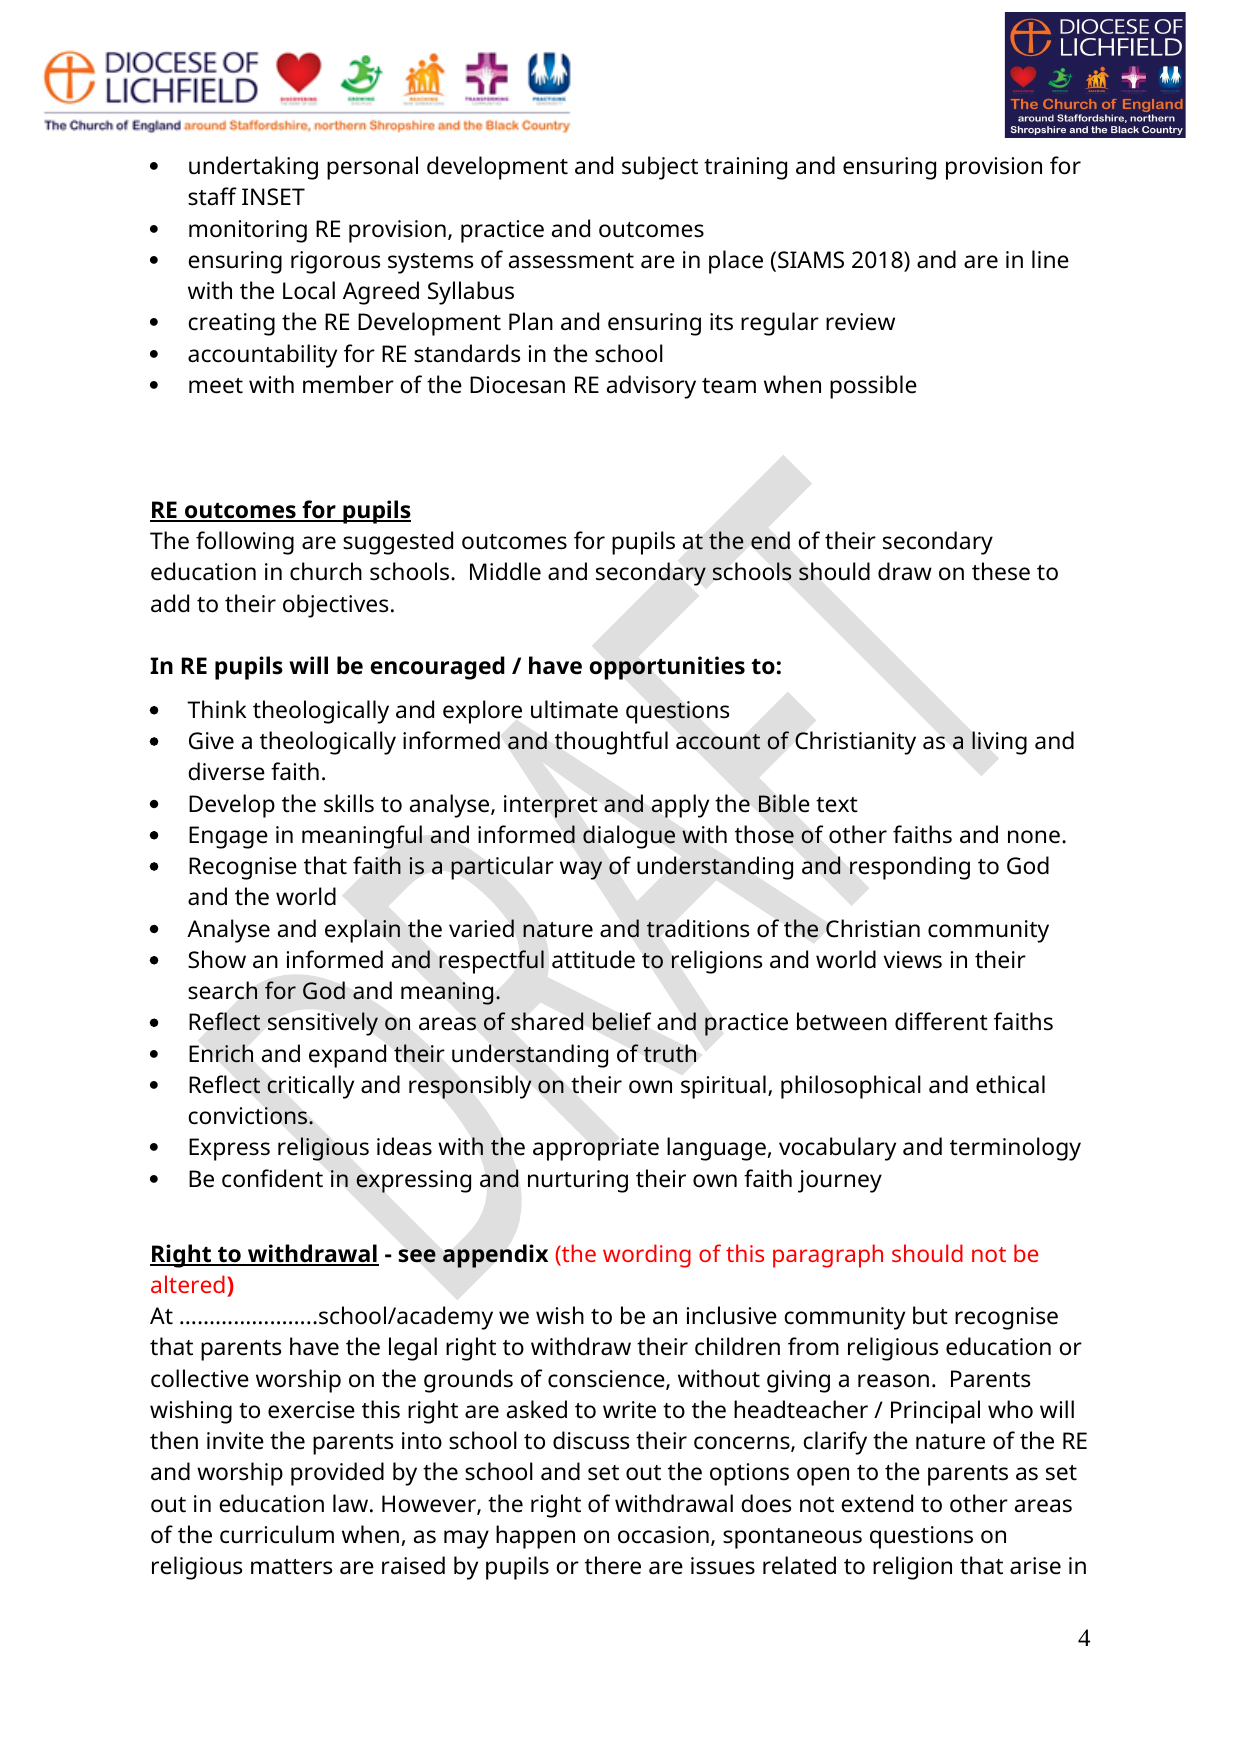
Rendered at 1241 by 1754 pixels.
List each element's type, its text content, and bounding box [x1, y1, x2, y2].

list monitoring RE provision, practice and outcomes [150, 212, 1090, 244]
picture [37, 43, 579, 138]
list creating the RE Development Plan and ensuring its regular review [150, 306, 1090, 337]
text The following are suggested outcomes for pupils at the end of their secondary education in church schools. Middle and secondary schools should draw on these to add to their objectives. [150, 525, 1090, 619]
list Reflect critically and responsibly on their own spiritual, philosophical and ethical convictions. [150, 1069, 1090, 1131]
text In RE pupils will be encouraged / have opportunities to: [150, 650, 1090, 681]
list Recognise that faith is a particular way of understanding and responding to God and the world [150, 850, 1090, 912]
list Be confident in expressing and nurturing their own faith journey [150, 1162, 1090, 1194]
list meet with member of the Diocesan RE advisory team when possible [150, 369, 1090, 400]
list Develop the skills to analyse, interpret and apply the Bible text [150, 787, 1090, 819]
text RE outcomes for pupils [150, 494, 1090, 525]
list undertaking personal development and subject training and ensuring provision for staff INSET [150, 150, 1090, 212]
list Enrich and expand their understanding of truth [150, 1037, 1090, 1069]
list Reflect sensitively on areas of shared belief and practice between different faiths [150, 1006, 1090, 1037]
list Express religious ideas with the appropriate language, vocabulary and terminology [150, 1131, 1090, 1162]
list accountability for RE standards in the school [150, 337, 1090, 369]
picture [1004, 12, 1186, 138]
list Engage in meaningful and informed dialogue with those of other faiths and none. [150, 819, 1090, 850]
list ensuring rigorous systems of assessment are in place (SIAMS 2018) and are in line with the Local Agreed Syllabus [150, 244, 1090, 306]
list Give a theologically informed and thoughtful account of Christianity as a living and diverse faith. [150, 725, 1090, 787]
list Think theologically and explore ultimate questions [150, 694, 1090, 725]
list Analyse and explain the varied nature and traditions of the Christian community [150, 912, 1090, 944]
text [150, 1300, 1090, 1581]
text Right to withdrawal - see appendix (the wording of this paragraph should not be altered) [150, 1237, 1090, 1300]
list Show an informed and respectful attitude to religions and world views in their search for God and meaning. [150, 944, 1090, 1006]
